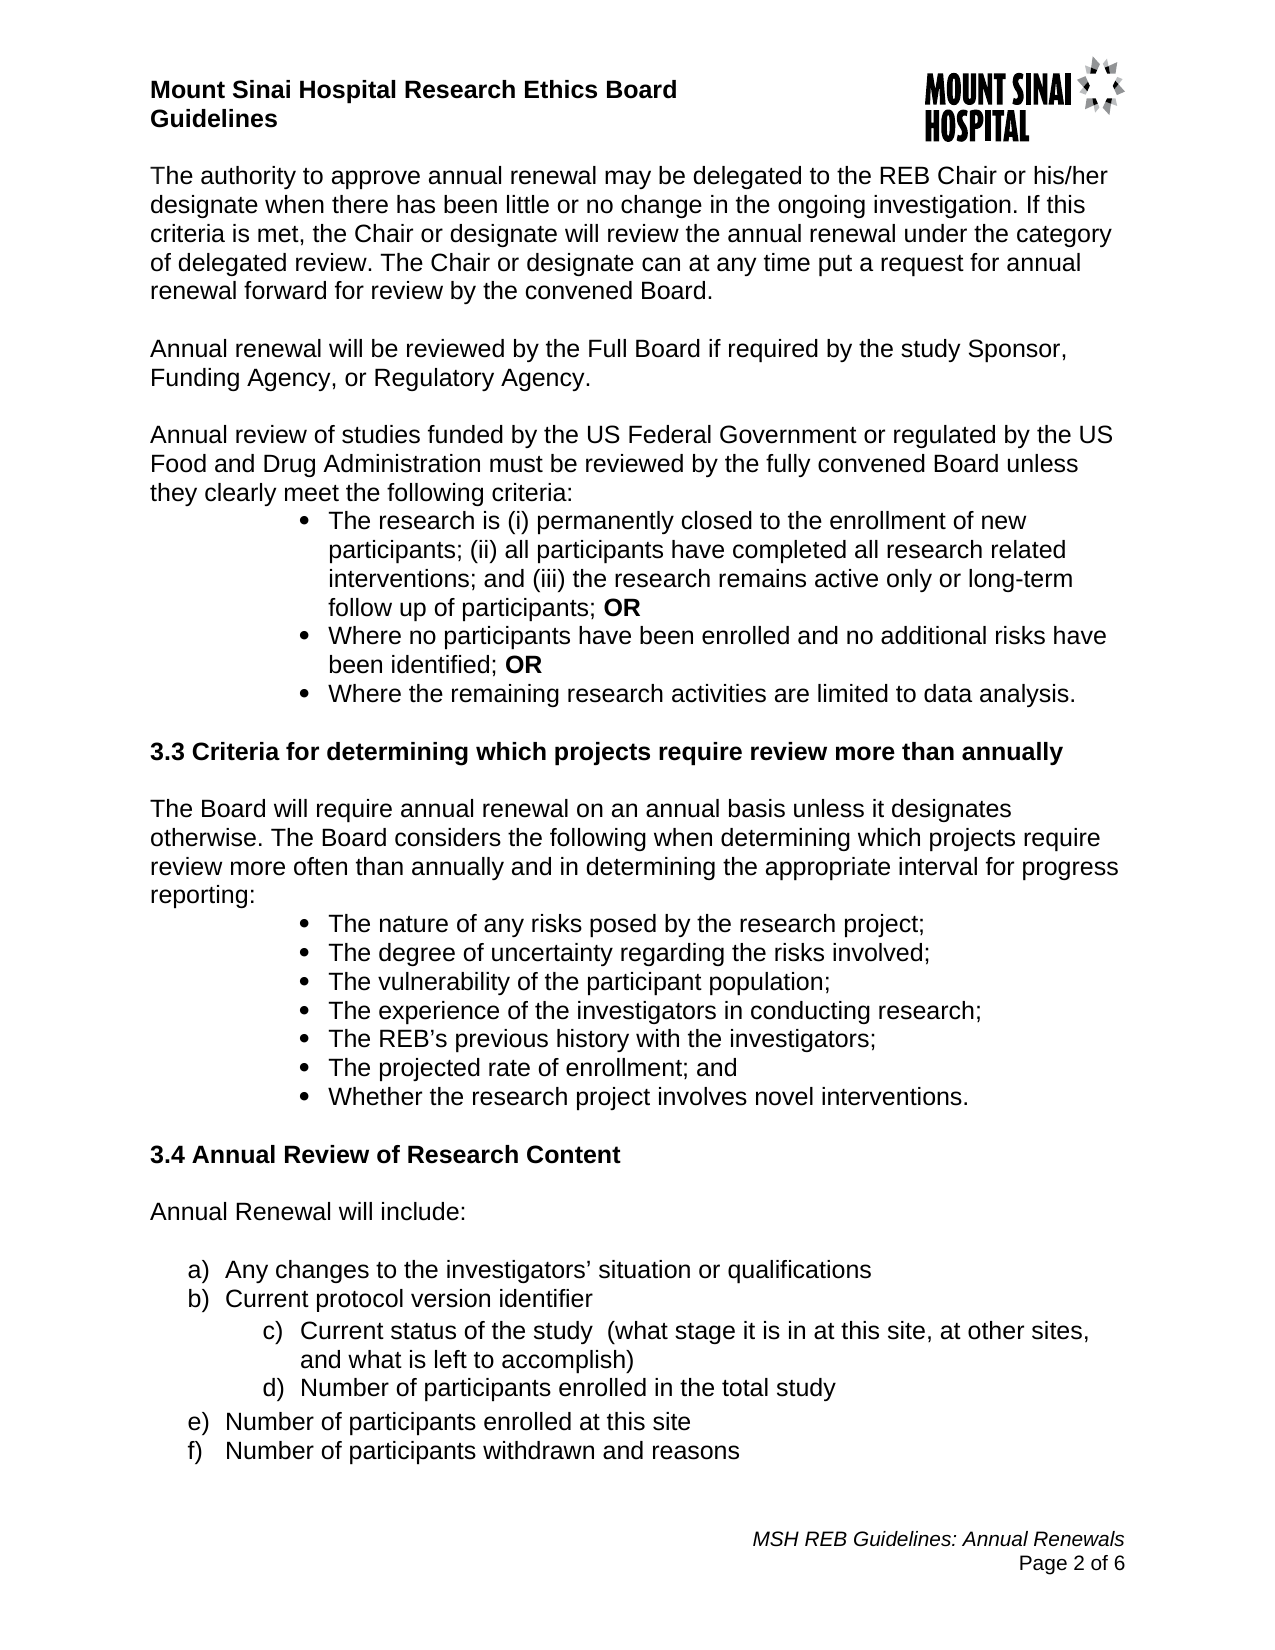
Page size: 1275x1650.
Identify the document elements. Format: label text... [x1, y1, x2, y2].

list The research is (i) permanently closed to the enrollment of new participants; (ii) all participants have completed all research related interventions; and (iii) the research remains active only or long-term follow up of participants; OR [300, 506, 1125, 621]
text The authority to approve annual renewal may be delegated to the REB Chair or his/her designate when there has been little or no change in the ongoing investigation. If this criteria is met, the Chair or designate will review the annual renewal under the category of delegated review. The Chair or designate can at any time put a request for annual renewal forward for review by the convened Board. [150, 161, 1125, 305]
list The experience of the investigators in conducting research; [300, 996, 1125, 1024]
subtitle 3.4 Annual Review of Research Content [150, 1140, 1125, 1168]
list The projected rate of enrollment; and [300, 1053, 1125, 1082]
list Any changes to the investigators’ situation or qualifications [150, 1255, 1125, 1283]
text 3.3 Criteria for determining which projects require review more than annually [150, 737, 1125, 765]
list Number of participants withdrawn and reasons [150, 1432, 1125, 1465]
list The REB’s previous history with the investigators; [300, 1024, 1125, 1053]
text The Board will require annual renewal on an annual basis unless it designates otherwise. The Board considers the following when determining which projects require review more often than annually and in determining the appropriate interval for progress reporting: [150, 794, 1125, 909]
text Annual Renewal will include: [150, 1197, 1125, 1226]
list The vulnerability of the participant population; [300, 967, 1125, 996]
list Where no participants have been enrolled and no additional risks have been identified; OR [300, 621, 1125, 679]
list Number of participants enrolled in the total study [263, 1370, 1125, 1402]
text Annual review of studies funded by the US Federal Government or regulated by the US Food and Drug Administration must be reviewed by the fully convened Board unless they clearly meet the following criteria: [150, 420, 1125, 506]
list Current protocol version identifier [150, 1283, 1125, 1312]
list Current status of the study (what stage it is in at this site, at other sites, and what is left to accomplish) [263, 1314, 1125, 1370]
list The degree of uncertainty regarding the risks involved; [300, 938, 1125, 967]
list Where the remaining research activities are limited to data analysis. [300, 679, 1125, 708]
text Annual renewal will be reviewed by the Full Board if required by the study Sponsor, Funding Agency, or Regulatory Agency. [150, 334, 1125, 391]
list The nature of any risks posed by the research project; [300, 909, 1125, 938]
list Number of participants enrolled at this site [150, 1405, 1125, 1432]
list Whether the research project involves novel interventions. [300, 1082, 1125, 1111]
